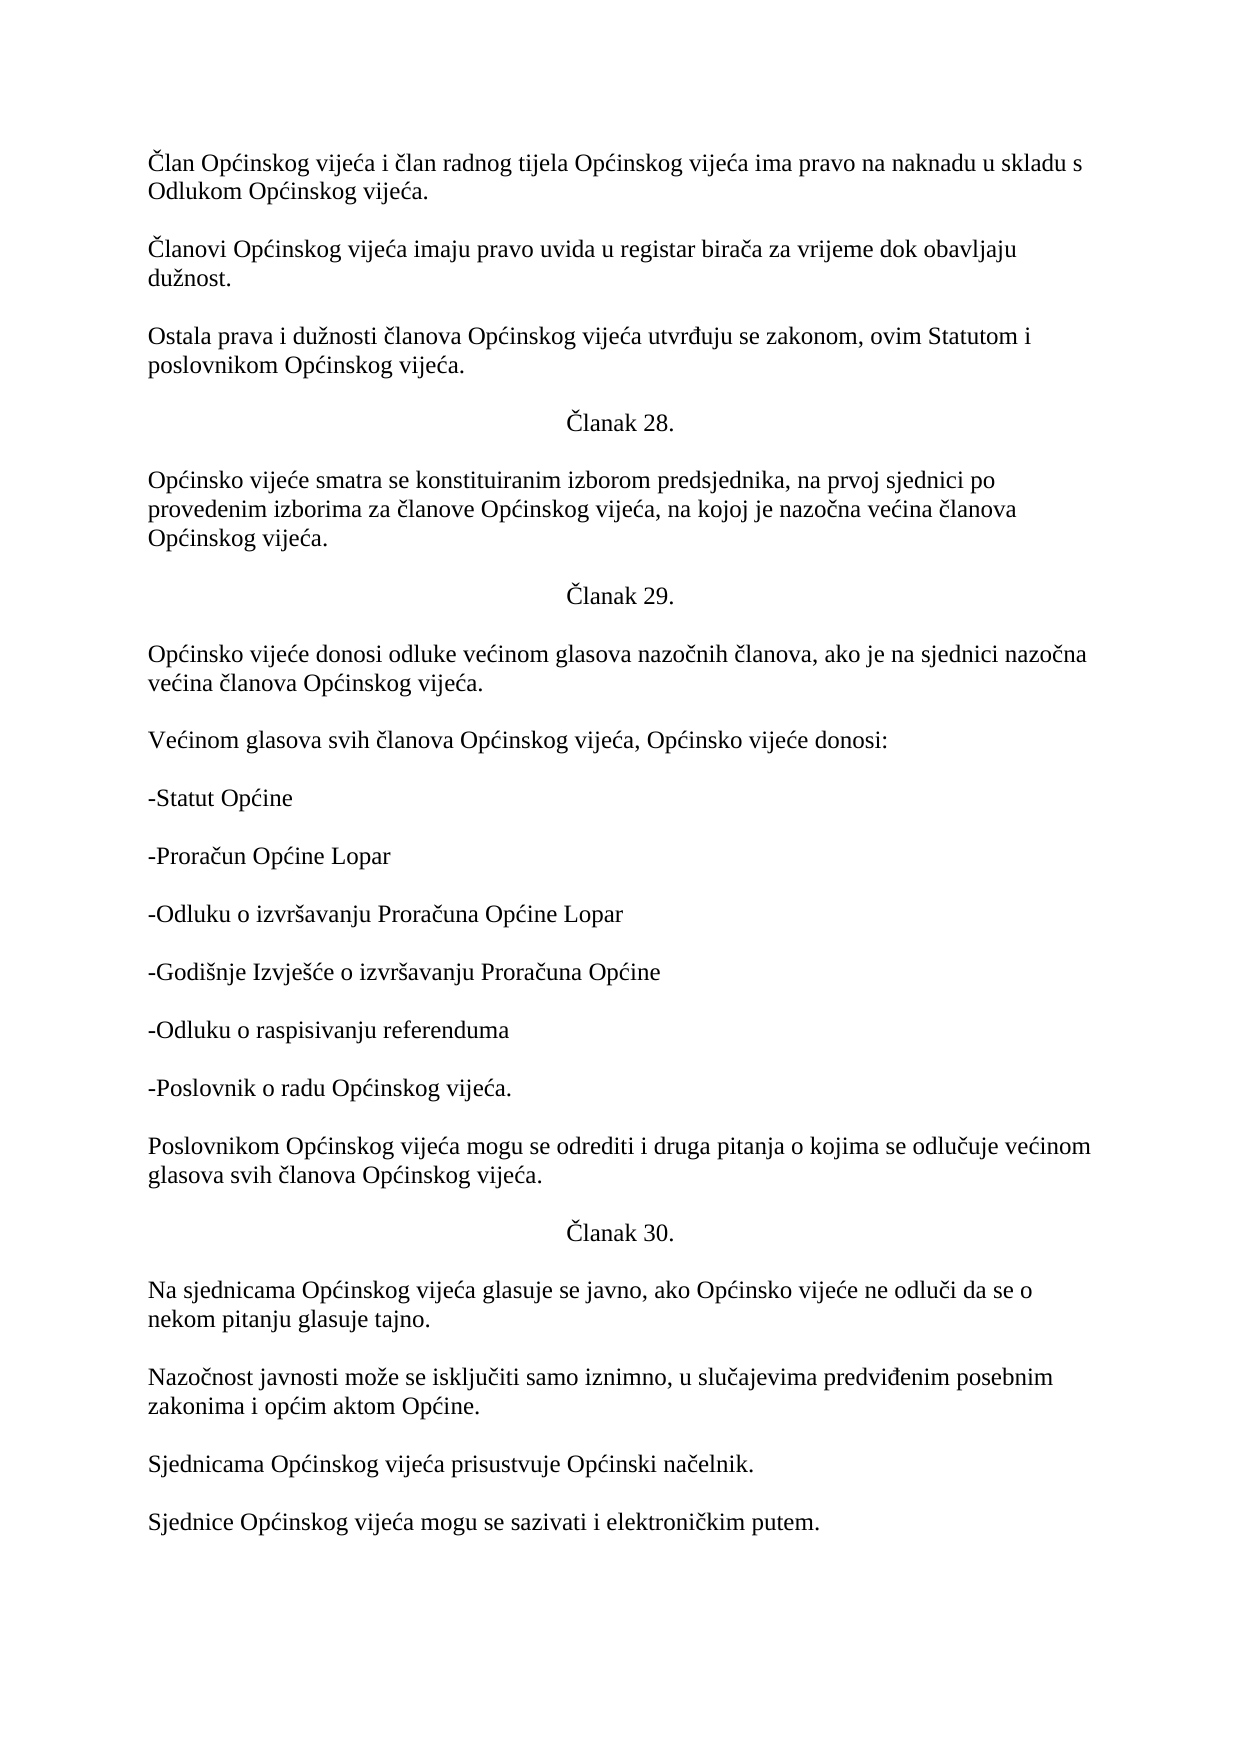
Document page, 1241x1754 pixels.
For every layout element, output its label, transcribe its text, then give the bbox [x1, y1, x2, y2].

text Nazočnost javnosti može se isključiti samo iznimno, u slučajevima predviđenim posebnim zakonima i općim aktom Općine. [148, 1362, 1093, 1420]
text -Statut Općine [148, 783, 1093, 812]
text -Proračun Općine Lopar [148, 841, 1093, 870]
text Većinom glasova svih članova Općinskog vijeća, Općinsko vijeće donosi: [148, 726, 1093, 754]
text Sjednicama Općinskog vijeća prisustvuje Općinski načelnik. [148, 1449, 1093, 1478]
text Članak 30. [148, 1218, 1093, 1246]
text Općinsko vijeće donosi odluke većinom glasova nazočnih članova, ako je na sjednici nazočna većina članova Općinskog vijeća. [148, 639, 1093, 696]
text Sjednice Općinskog vijeća mogu se sazivati i elektroničkim putem. [148, 1507, 1093, 1536]
text Općinsko vijeće smatra se konstituiranim izborom predsjednika, na prvoj sjednici po provedenim izborima za članove Općinskog vijeća, na kojoj je nazočna većina članova Općinskog vijeća. [148, 466, 1093, 552]
text -Odluku o izvršavanju Proračuna Općine Lopar [148, 899, 1093, 928]
text Članak 28. [148, 408, 1093, 436]
text -Godišnje Izvješće o izvršavanju Proračuna Općine [148, 957, 1093, 986]
text Poslovnikom Općinskog vijeća mogu se odrediti i druga pitanja o kojima se odlučuje većinom glasova svih članova Općinskog vijeća. [148, 1131, 1093, 1188]
text Članovi Općinskog vijeća imaju pravo uvida u registar birača za vrijeme dok obavljaju dužnost. [148, 234, 1093, 292]
text Član Općinskog vijeća i član radnog tijela Općinskog vijeća ima pravo na naknadu u skladu s Odlukom Općinskog vijeća. [148, 148, 1093, 205]
text -Odluku o raspisivanju referenduma [148, 1015, 1093, 1044]
text Na sjednicama Općinskog vijeća glasuje se javno, ako Općinsko vijeće ne odluči da se o nekom pitanju glasuje tajno. [148, 1276, 1093, 1333]
text -Poslovnik o radu Općinskog vijeća. [148, 1073, 1093, 1102]
text Članak 29. [148, 581, 1093, 610]
text Ostala prava i dužnosti članova Općinskog vijeća utvrđuju se zakonom, ovim Statutom i poslovnikom Općinskog vijeća. [148, 321, 1093, 378]
